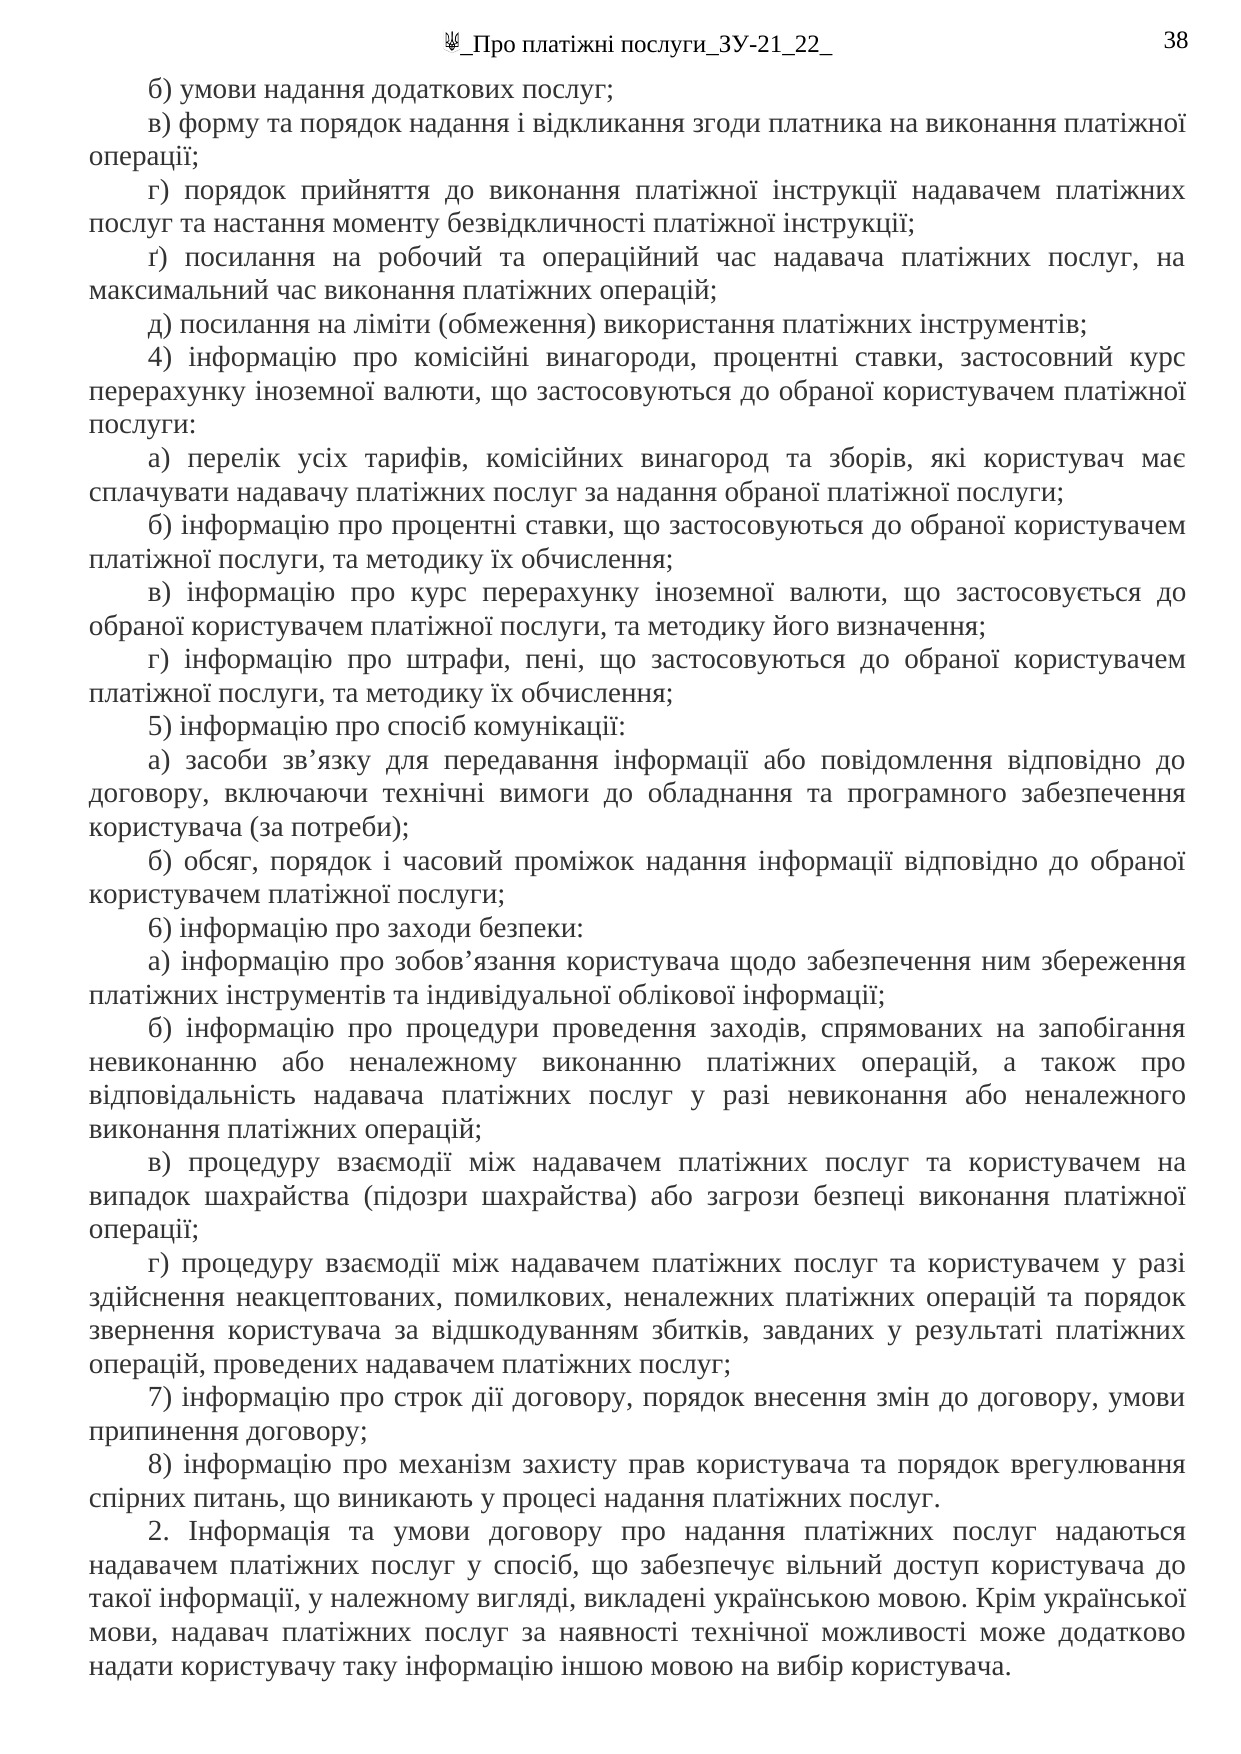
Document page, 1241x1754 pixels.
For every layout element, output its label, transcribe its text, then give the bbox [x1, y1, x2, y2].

text 4) інформацію про комісійні винагороди, процентні ставки, застосовний курс перерахунку іноземної валюти, що застосовуються до обраної користувачем платіжної послуги: [89, 339, 1187, 440]
text ґ) посилання на робочий та операційний час надавача платіжних послуг, на максимальний час виконання платіжних операцій; [89, 239, 1187, 306]
picture [443, 30, 461, 53]
text 8) інформацію про механізм захисту прав користувача та порядок врегулювання спірних питань, що виникають у процесі надання платіжних послуг. [89, 1446, 1187, 1513]
text а) засоби зв’язку для передавання інформації або повідомлення відповідно до договору, включаючи технічні вимоги до обладнання та програмного забезпечення користувача (за потреби); [89, 742, 1187, 843]
text 2. Інформація та умови договору про надання платіжних послуг надаються надавачем платіжних послуг у спосіб, що забезпечує вільний доступ користувача до такої інформації, у належному вигляді, викладені українською мовою. Крім української мови, надавач платіжних послуг за наявності технічної можливості може додатково надати користувачу таку інформацію іншою мовою на вибір користувача. [89, 1513, 1187, 1681]
text д) посилання на ліміти (обмеження) використання платіжних інструментів; [89, 306, 1187, 339]
text г) процедуру взаємодії між надавачем платіжних послуг та користувачем у разі здійснення неакцептованих, помилкових, неналежних платіжних операцій та порядок звернення користувача за відшкодуванням збитків, завданих у результаті платіжних операцій, проведених надавачем платіжних послуг; [89, 1245, 1187, 1379]
text б) умови надання додаткових послуг; [89, 71, 1187, 105]
text г) порядок прийняття до виконання платіжної інструкції надавачем платіжних послуг та настання моменту безвідкличності платіжної інструкції; [89, 172, 1187, 239]
text б) інформацію про процедури проведення заходів, спрямованих на запобігання невиконанню або неналежному виконанню платіжних операцій, а також про відповідальність надавача платіжних послуг у разі невиконання або неналежного виконання платіжних операцій; [89, 1010, 1187, 1144]
text а) інформацію про зобов’язання користувача щодо забезпечення ним збереження платіжних інструментів та індивідуальної облікової інформації; [89, 943, 1187, 1010]
text 7) інформацію про строк дії договору, порядок внесення змін до договору, умови припинення договору; [89, 1379, 1187, 1446]
text б) інформацію про процентні ставки, що застосовуються до обраної користувачем платіжної послуги, та методику їх обчислення; [89, 507, 1187, 574]
text в) форму та порядок надання і відкликання згоди платника на виконання платіжної операції; [89, 105, 1187, 172]
text в) процедуру взаємодії між надавачем платіжних послуг та користувачем на випадок шахрайства (підозри шахрайства) або загрози безпеці виконання платіжної операції; [89, 1144, 1187, 1245]
text а) перелік усіх тарифів, комісійних винагород та зборів, які користувач має сплачувати надавачу платіжних послуг за надання обраної платіжної послуги; [89, 440, 1187, 507]
text г) інформацію про штрафи, пені, що застосовуються до обраної користувачем платіжної послуги, та методику їх обчислення; [89, 641, 1187, 708]
text 5) інформацію про спосіб комунікації: [89, 708, 1187, 742]
text б) обсяг, порядок і часовий проміжок надання інформації відповідно до обраної користувачем платіжної послуги; [89, 843, 1187, 910]
text в) інформацію про курс перерахунку іноземної валюти, що застосовується до обраної користувачем платіжної послуги, та методику його визначення; [89, 574, 1187, 641]
text 6) інформацію про заходи безпеки: [89, 910, 1187, 943]
